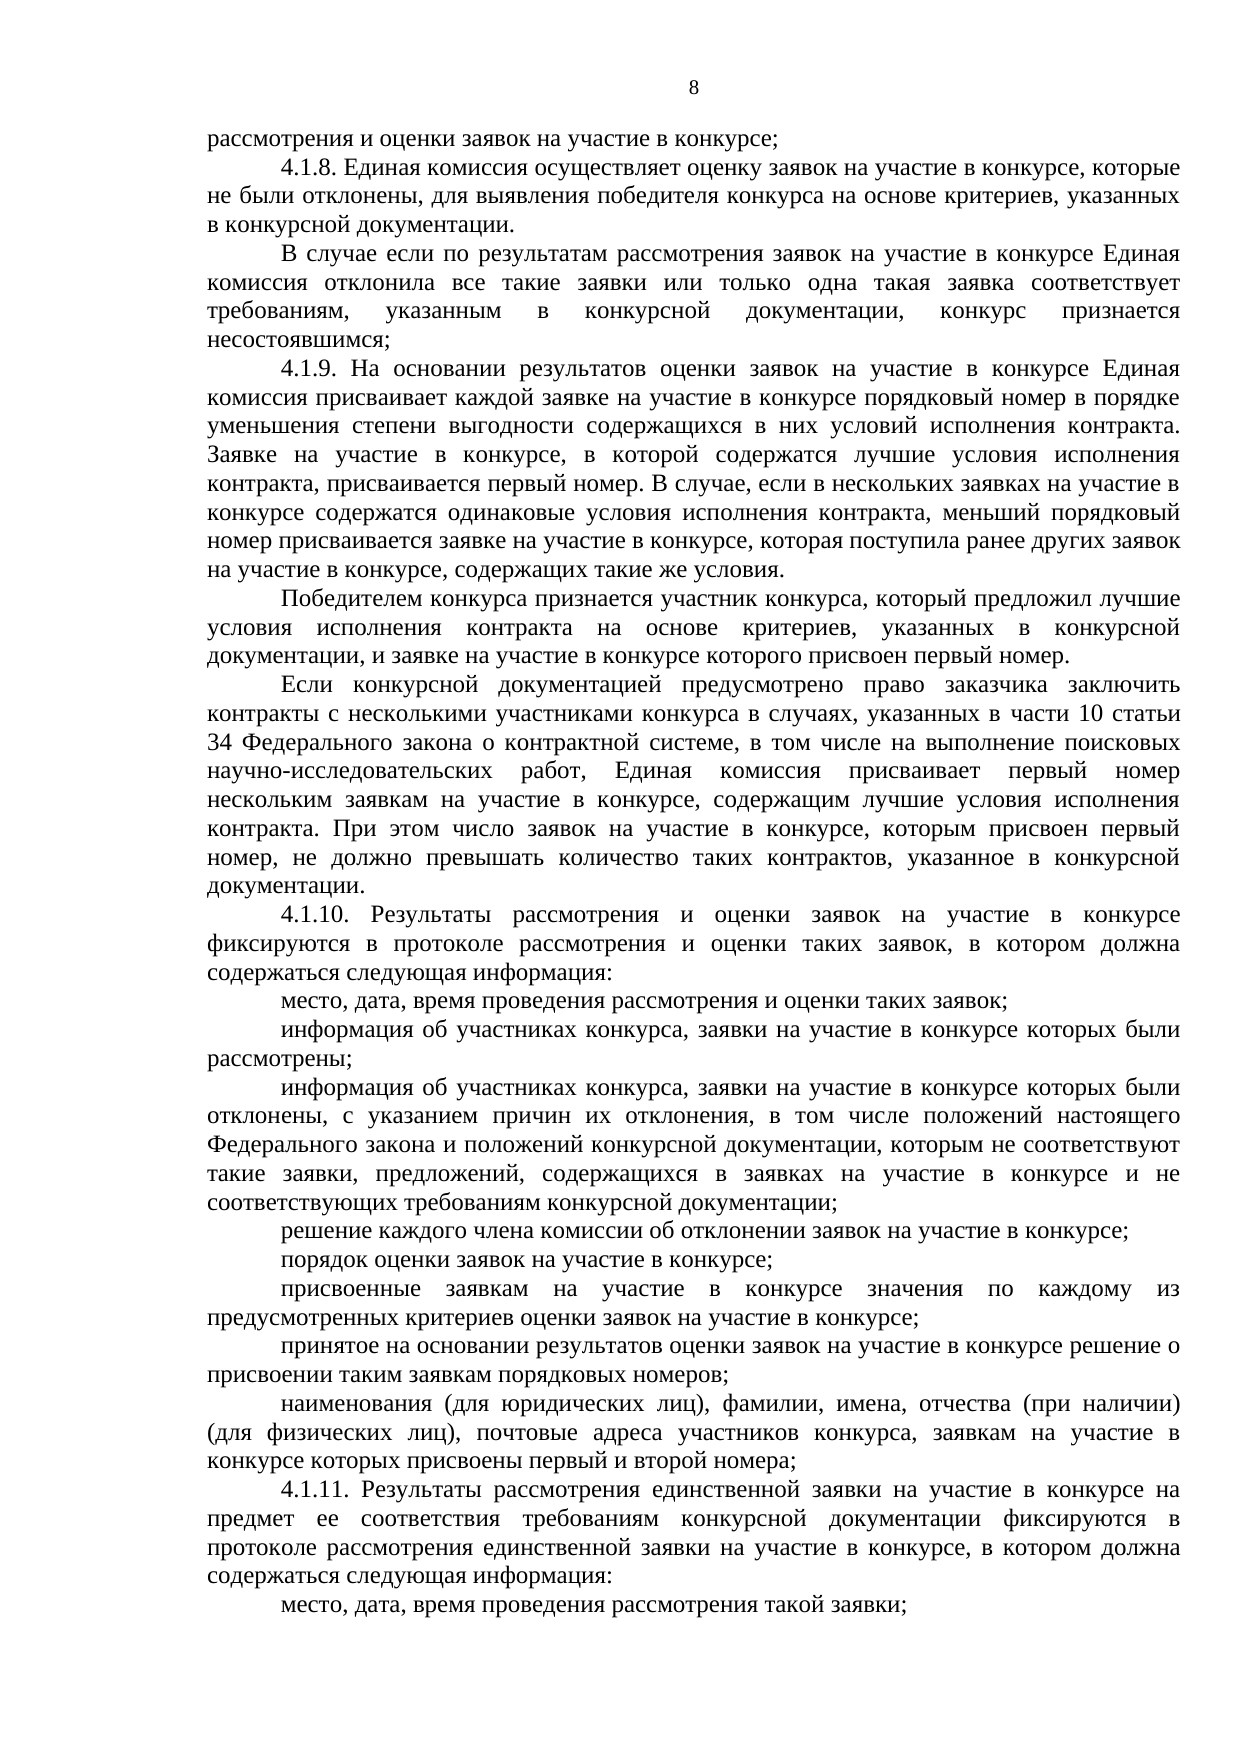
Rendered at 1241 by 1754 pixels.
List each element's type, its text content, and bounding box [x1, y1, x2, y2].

text Победителем конкурса признается участник конкурса, который предложил лучшие условия исполнения контракта на основе критериев, указанных в конкурсной документации, и заявке на участие в конкурсе которого присвоен первый номер. [207, 583, 1181, 669]
text Если конкурсной документацией предусмотрено право заказчика заключить контракты с несколькими участниками конкурса в случаях, указанных в части 10 статьи 34 Федерального закона о контрактной системе, в том числе на выполнение поисковых научно-исследовательских работ, Единая комиссия присваивает первый номер нескольким заявкам на участие в конкурсе, содержащим лучшие условия исполнения контракта. При этом число заявок на участие в конкурсе, которым присвоен первый номер, не должно превышать количество таких контрактов, указанное в конкурсной документации. [207, 669, 1181, 899]
text 4.1.10. Результаты рассмотрения и оценки заявок на участие в конкурсе фиксируются в протоколе рассмотрения и оценки таких заявок, в котором должна содержаться следующая информация: [207, 899, 1181, 986]
text В случае если по результатам рассмотрения заявок на участие в конкурсе Единая комиссия отклонила все такие заявки или только одна такая заявка соответствует требованиям, указанным в конкурсной документации, конкурс признается несостоявшимся; [207, 238, 1181, 353]
text 4.1.9. На основании результатов оценки заявок на участие в конкурсе Единая комиссия присваивает каждой заявке на участие в конкурсе порядковый номер в порядке уменьшения степени выгодности содержащихся в них условий исполнения контракта. Заявке на участие в конкурсе, в которой содержатся лучшие условия исполнения контракта, присваивается первый номер. В случае, если в нескольких заявках на участие в конкурсе содержатся одинаковые условия исполнения контракта, меньший порядковый номер присваивается заявке на участие в конкурсе, которая поступила ранее других заявок на участие в конкурсе, содержащих такие же условия. [207, 353, 1181, 583]
text порядок оценки заявок на участие в конкурсе; [207, 1244, 1181, 1273]
text место, дата, время проведения рассмотрения и оценки таких заявок; [207, 986, 1181, 1014]
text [207, 123, 1181, 152]
text присвоенные заявкам на участие в конкурсе значения по каждому из предусмотренных критериев оценки заявок на участие в конкурсе; [207, 1273, 1181, 1331]
text наименования (для юридических лиц), фамилии, имена, отчества (при наличии) (для физических лиц), почтовые адреса участников конкурса, заявкам на участие в конкурсе которых присвоены первый и второй номера; [207, 1388, 1181, 1474]
text информация об участниках конкурса, заявки на участие в конкурсе которых были рассмотрены; [207, 1014, 1181, 1072]
text 4.1.11. Результаты рассмотрения единственной заявки на участие в конкурсе на предмет ее соответствия требованиям конкурсной документации фиксируются в протоколе рассмотрения единственной заявки на участие в конкурсе, в котором должна содержаться следующая информация: [207, 1474, 1181, 1589]
text 4.1.8. Единая комиссия осуществляет оценку заявок на участие в конкурсе, которые не были отклонены, для выявления победителя конкурса на основе критериев, указанных в конкурсной документации. [207, 152, 1181, 238]
text решение каждого члена комиссии об отклонении заявок на участие в конкурсе; [207, 1216, 1181, 1244]
text информация об участниках конкурса, заявки на участие в конкурсе которых были отклонены, с указанием причин их отклонения, в том числе положений настоящего Федерального закона и положений конкурсной документации, которым не соответствуют такие заявки, предложений, содержащихся в заявках на участие в конкурсе и не соответствующих требованиям конкурсной документации; [207, 1072, 1181, 1216]
text принятое на основании результатов оценки заявок на участие в конкурсе решение о присвоении таким заявкам порядковых номеров; [207, 1331, 1181, 1388]
text место, дата, время проведения рассмотрения такой заявки; [207, 1589, 1181, 1618]
